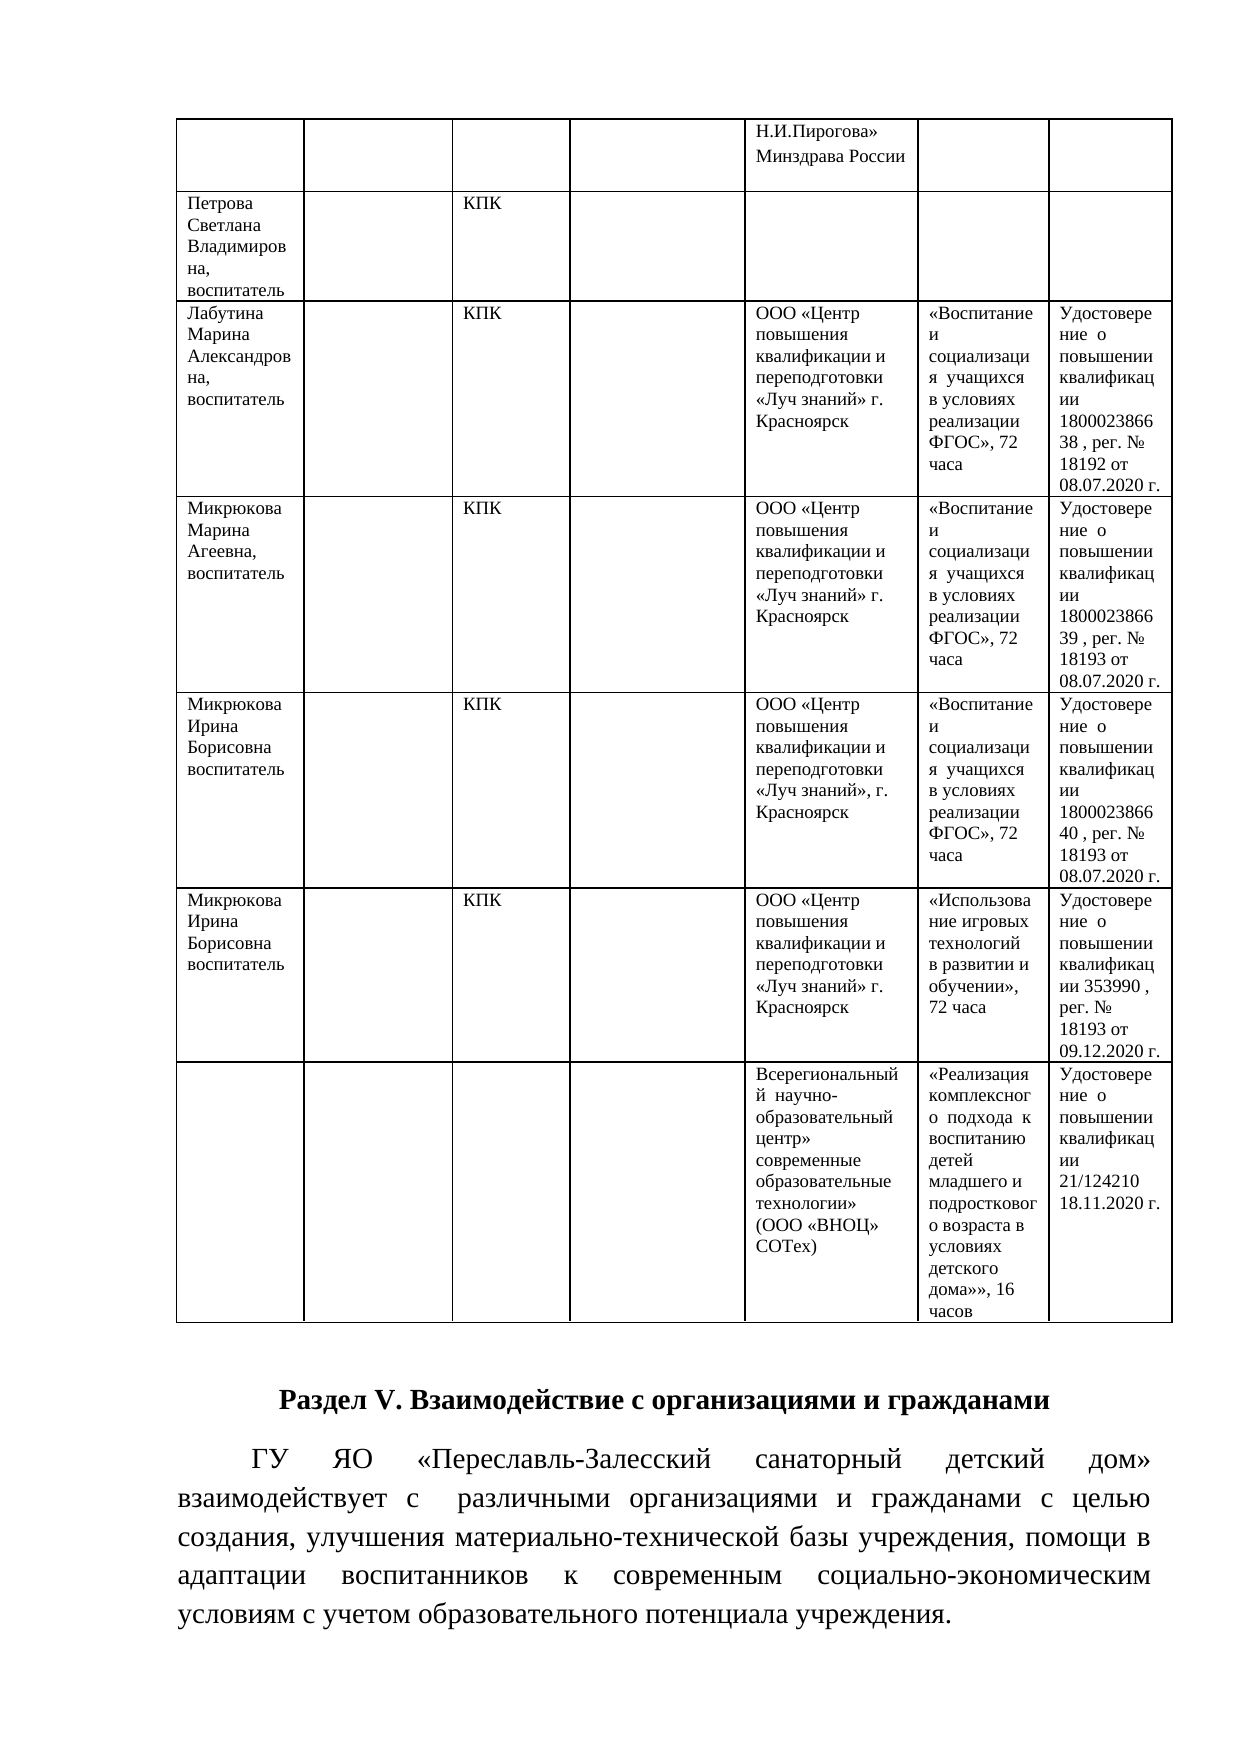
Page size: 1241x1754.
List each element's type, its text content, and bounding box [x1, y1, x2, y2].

text ГУ ЯО «Переславль-Залесский санаторный детский дом» взаимодействует с различными организациями и гражданами с целью создания, улучшения материально-технической базы учреждения, помощи в адаптации воспитанников к современным социально-экономическим условиям с учетом образовательного потенциала учреждения. [177, 1442, 1152, 1629]
table_cell «Использование игровых технологий в развитии и обучении», 72 часа [919, 889, 1048, 1061]
table_cell Микрюкова Марина Агеевна, воспитатель [177, 497, 303, 691]
table_cell ООО «Центр повышения квалификации и переподготовки «Луч знаний» г. Красноярск [746, 302, 917, 496]
table_cell [571, 192, 744, 300]
table_cell «Воспитание и социализация учащихся в условиях реализации ФГОС», 72 часа [919, 497, 1048, 691]
table_cell [1050, 192, 1171, 300]
table_cell [1050, 120, 1171, 191]
table_cell ООО «Центр повышения квалификации и переподготовки «Луч знаний», г. Красноярск [746, 693, 917, 887]
table_cell «Воспитание и социализация учащихся в условиях реализации ФГОС», 72 часа [919, 302, 1048, 496]
table_cell Удостоверение о повышении квалификации 21/124210 18.11.2020 г. [1050, 1063, 1171, 1321]
table_cell Удостоверение о повышении квалификации 180002386639 , рег. № 18193 от 08.07.2020 г. [1050, 497, 1171, 691]
table_cell [305, 497, 452, 691]
table_cell ООО «Центр повышения квалификации и переподготовки «Луч знаний» г. Красноярск [746, 497, 917, 691]
table_cell [305, 889, 452, 1061]
table_cell Удостоверение о повышении квалификации 180002386640 , рег. № 18193 от 08.07.2020 г. [1050, 693, 1171, 887]
table_cell [453, 1063, 569, 1321]
table_cell [571, 1063, 744, 1321]
table_cell [305, 192, 452, 300]
table_cell «Реализация комплексного подхода к воспитанию детей младшего и подросткового возраста в условиях детского дома»», 16 часов [919, 1063, 1048, 1321]
table_cell [919, 120, 1048, 191]
text Раздел V. Взаимодействие с организациями и гражданами [177, 1382, 1152, 1416]
table_cell Петрова Светлана Владимировна, воспитатель [177, 192, 303, 300]
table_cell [746, 120, 917, 191]
table_cell ООО «Центр повышения квалификации и переподготовки «Луч знаний» г. Красноярск [746, 889, 917, 1061]
table_cell Лабутина Марина Александровна, воспитатель [177, 302, 303, 496]
table_cell Всерегиональныйй научно-образовательный центр» современные образовательные технологии» (ООО «ВНОЦ» СОТех) [746, 1063, 917, 1321]
table_cell [305, 1063, 452, 1321]
table_cell КПК [453, 302, 569, 496]
table_cell [919, 192, 1048, 300]
table_cell [571, 889, 744, 1061]
table_cell [305, 302, 452, 496]
table_cell [571, 302, 744, 496]
table_cell КПК [453, 889, 569, 1061]
table_cell КПК [453, 693, 569, 887]
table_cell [571, 120, 744, 191]
table_cell Микрюкова Ирина Борисовна воспитатель [177, 693, 303, 887]
table_cell КПК [453, 192, 569, 300]
table_cell [305, 693, 452, 887]
table_cell [305, 120, 452, 191]
table_cell [571, 497, 744, 691]
table_cell КПК [453, 497, 569, 691]
table_cell [571, 693, 744, 887]
table_cell [746, 192, 917, 300]
table_cell «Воспитание и социализация учащихся в условиях реализации ФГОС», 72 часа [919, 693, 1048, 887]
table_cell [453, 120, 569, 191]
table_cell Удостоверение о повышении квалификации 353990 , рег. № 18193 от 09.12.2020 г. [1050, 889, 1171, 1061]
table_cell [177, 1063, 303, 1321]
table_cell Удостоверение о повышении квалификации 180002386638 , рег. № 18192 от 08.07.2020 г. [1050, 302, 1171, 496]
table_cell Микрюкова Ирина Борисовна воспитатель [177, 889, 303, 1061]
